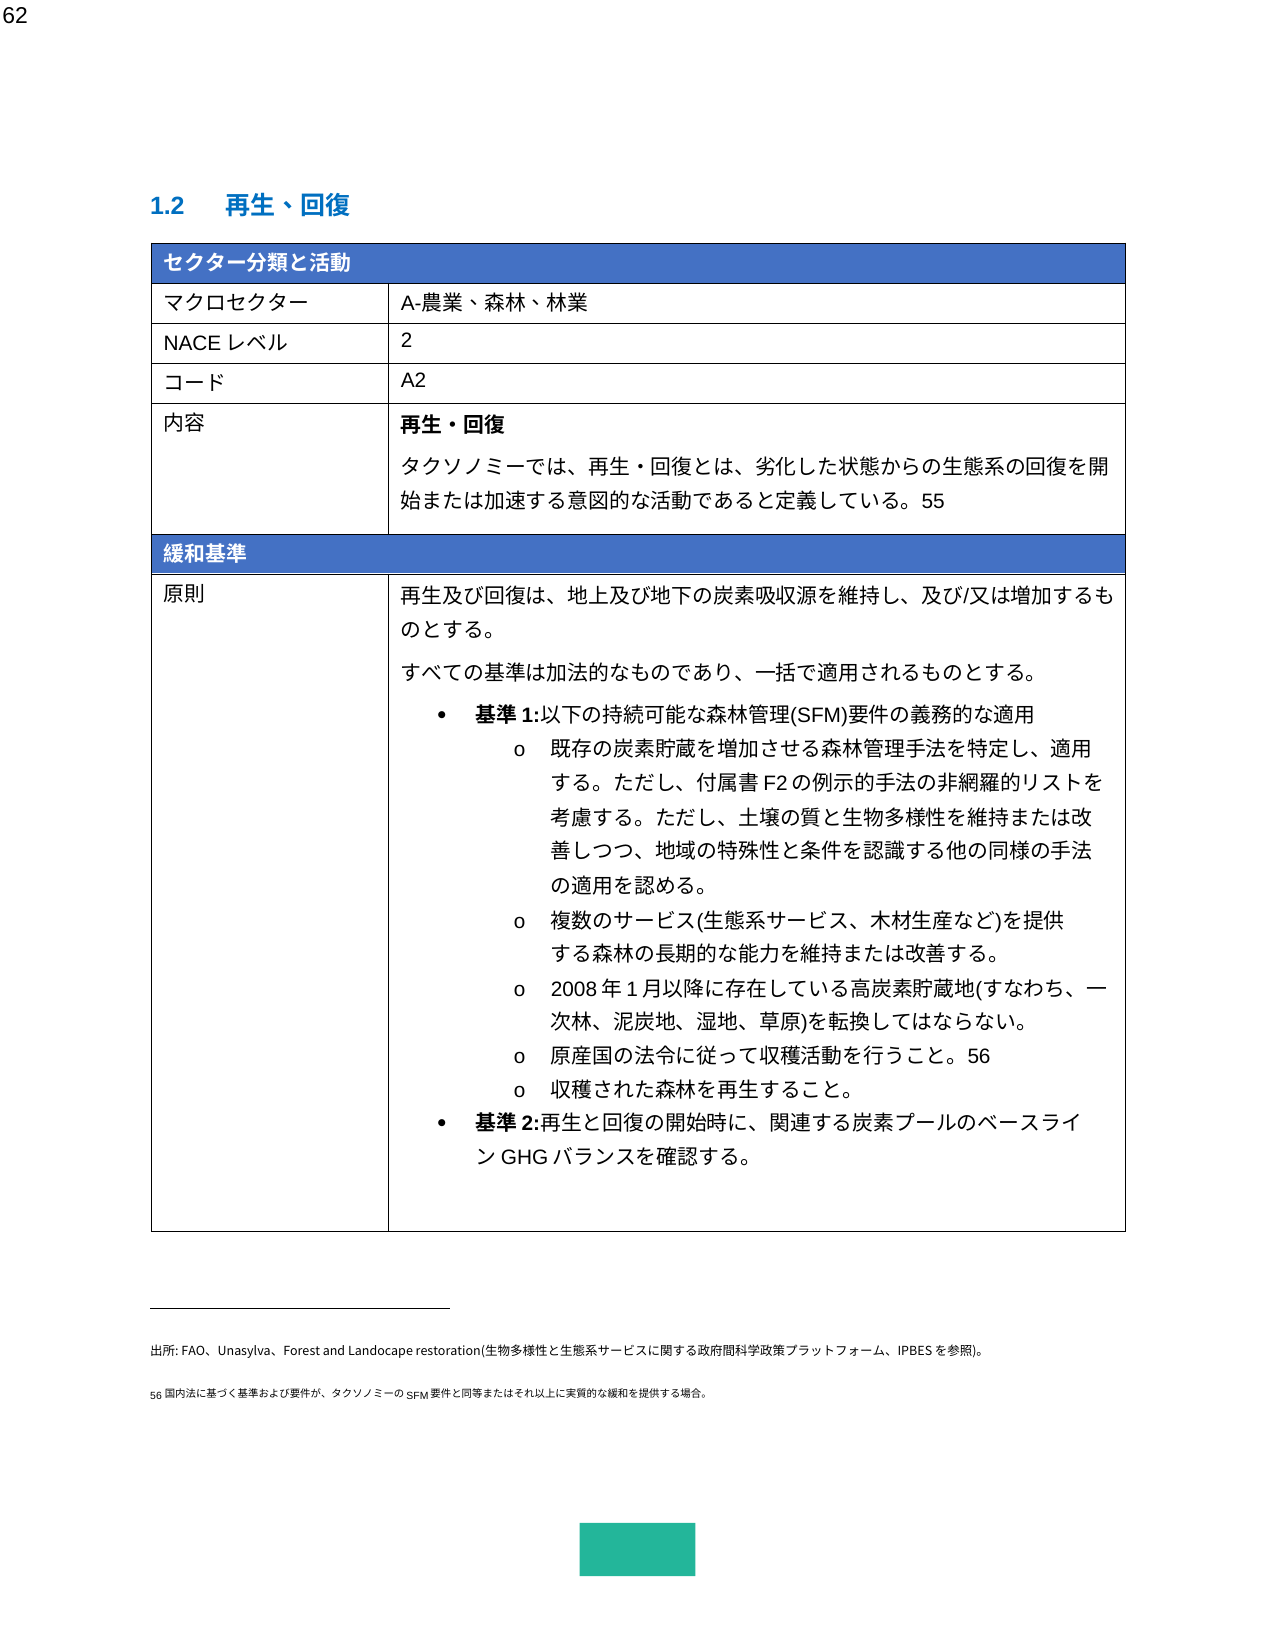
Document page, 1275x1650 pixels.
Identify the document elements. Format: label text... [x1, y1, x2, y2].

text 出所: FAO、Unasylva、Forest and Landocape restoration(生物多様性と生態系サービスに関する政府間科学政策プラットフォーム、IPBESを参照)。 [150, 1341, 1137, 1367]
table_header セクター分類と活動 [152, 244, 1125, 283]
subtitle 再生、回復 [150, 188, 1137, 222]
table_cell NACEレベル [152, 324, 388, 362]
table_cell 内容 [152, 404, 388, 534]
table_cell コード [152, 364, 388, 403]
table_cell 再生・回復 タクソノミーでは、再生・回復とは、劣化した状態からの生態系の回復を開始または加速する意図的な活動であると定義している。55 [389, 404, 1125, 534]
table_cell 緩和基準 [152, 535, 1125, 573]
text 56 国内法に基づく基準および要件が、タクソノミーのSFM要件と同等またはそれ以上に実質的な緩和を提供する場合。 [150, 1386, 1137, 1410]
table_cell A2 [389, 364, 1125, 403]
table_cell 再生及び回復は、地上及び地下の炭素吸収源を維持し、及び/又は増加するものとする。 すべての基準は加法的なものであり、一括で適用されるものとする。 基準1:以下の持続可能な森林管理(SFM)要件の義務的な適用 既存の炭素貯蔵を増加させる森林管理手法を特定し、適用する。ただし、付属書F2の例示的手法の非網羅的リストを考慮する。ただし、土壌の質と生物多様性を維持または改善しつつ、地域の特殊性と条件を認識する他の同様の手法の適用を認める。 複数のサービス(生態系サービス、木材生産など)を提供する森林の長期的な能力を維持または改善する。 2008年1月以降に存在している高炭素貯蔵地(すなわち、一次林、泥炭地、湿地、草原)を転換してはならない。 原産国の法令に従って収穫活動を行うこと。56 収穫された森林を再生すること。 基準2:再生と回復の開始時に、関連する炭素プールのベースラインGHGバランスを確認する。 [389, 575, 1125, 1231]
table_cell マクロセクター [152, 284, 388, 323]
table_cell A-農業、森林、林業 [389, 284, 1125, 323]
table_cell 原則 [152, 575, 388, 1231]
table_cell 2 [389, 324, 1125, 362]
